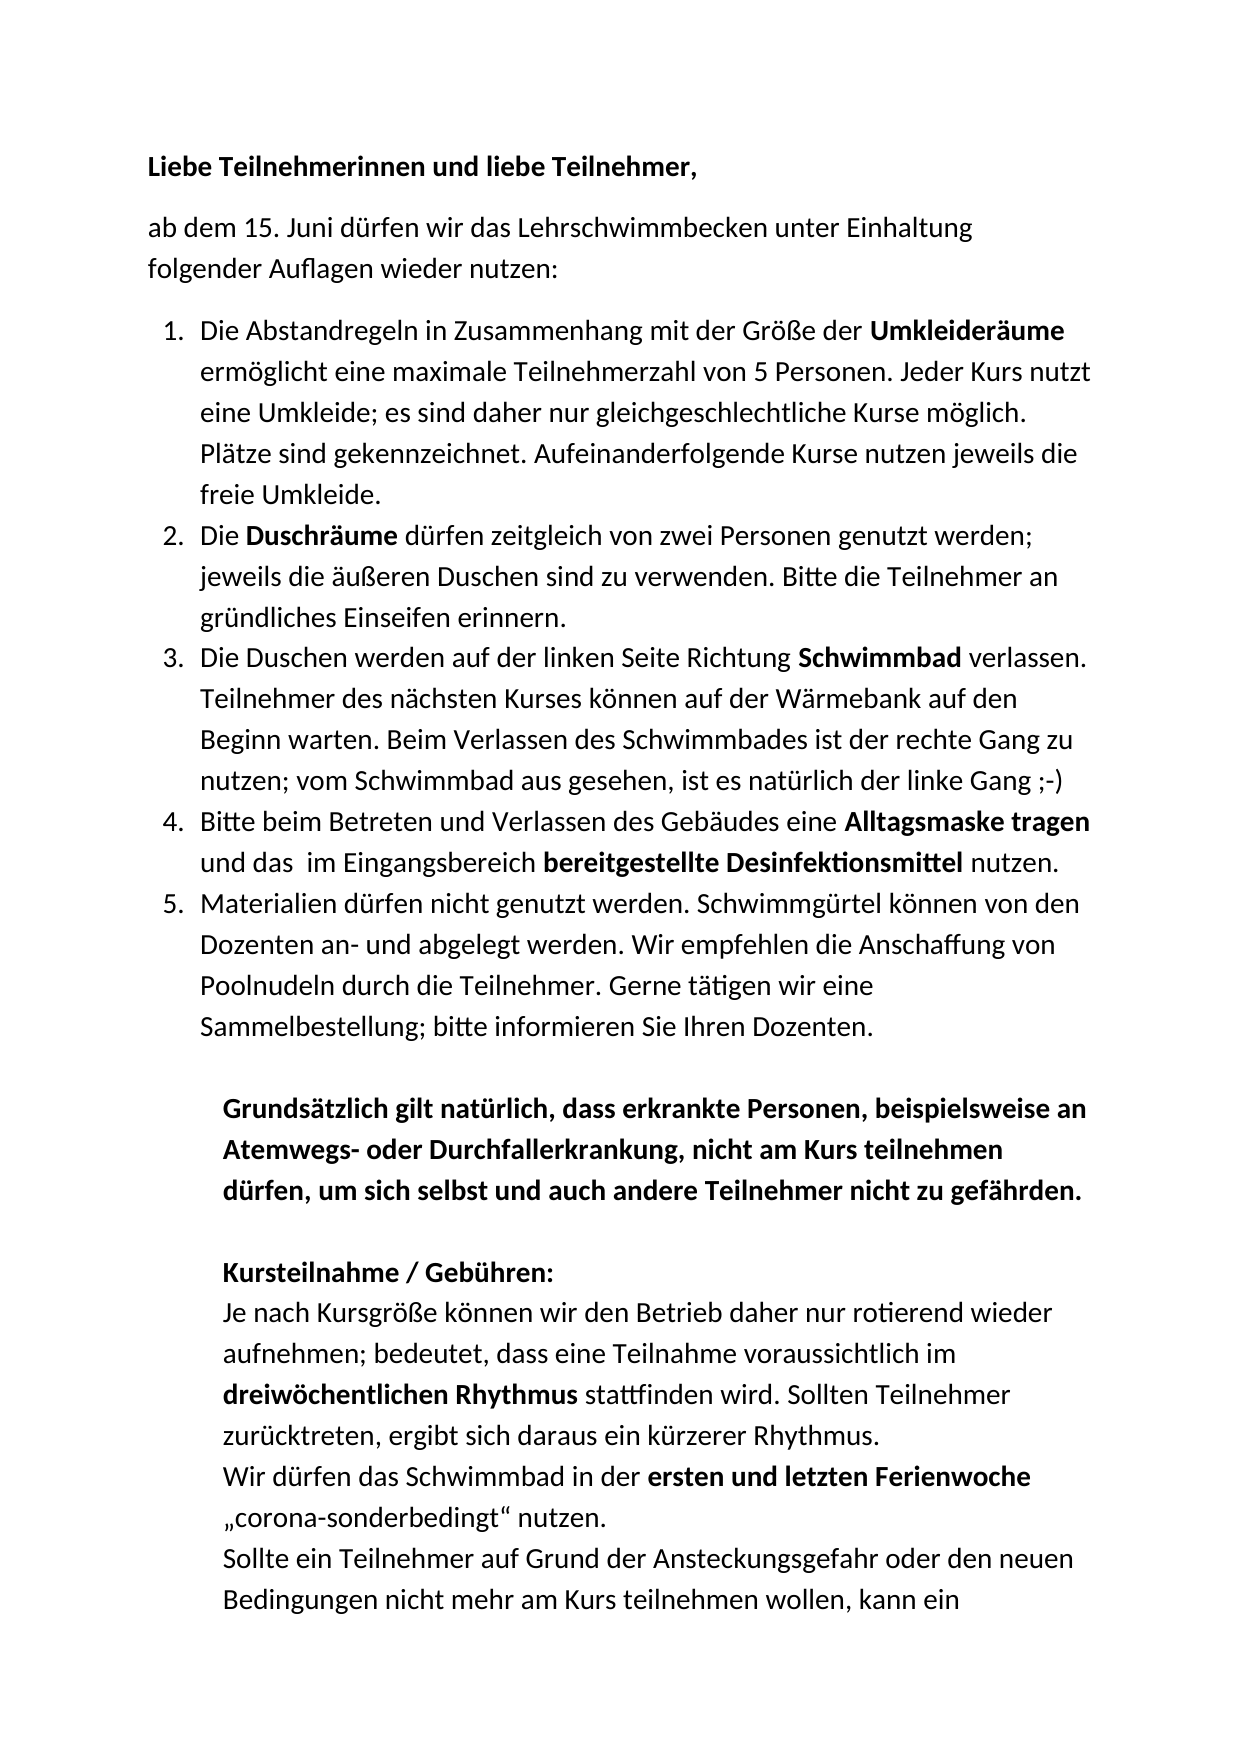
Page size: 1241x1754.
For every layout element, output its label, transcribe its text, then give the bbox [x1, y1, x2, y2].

list Bitte beim Betreten und Verlassen des Gebäudes eine Alltagsmaske tragen und das im Eingangsbereich bereitgestellte Desinfektionsmittel nutzen. [162, 803, 1093, 880]
list Je nach Kursgröße können wir den Betrieb daher nur rotierend wieder aufnehmen; bedeutet, dass eine Teilnahme voraussichtlich im dreiwöchentlichen Rhythmus stattfinden wird. Sollten Teilnehmer zurücktreten, ergibt sich daraus ein kürzerer Rhythmus. [223, 1294, 1093, 1453]
list Die Duschräume dürfen zeitgleich von zwei Personen genutzt werden; jeweils die äußeren Duschen sind zu verwenden. Bitte die Teilnehmer an gründliches Einseifen erinnern. [162, 517, 1093, 634]
text ab dem 15. Juni dürfen wir das Lehrschwimmbecken unter Einhaltung folgender Auflagen wieder nutzen: [148, 209, 1093, 286]
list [223, 1540, 1093, 1617]
list Grundsätzlich gilt natürlich, dass erkrankte Personen, beispielsweise an Atemwegs- oder Durchfallerkrankung, nicht am Kurs teilnehmen dürfen, um sich selbst und auch andere Teilnehmer nicht zu gefährden. [223, 1090, 1093, 1207]
list Materialien dürfen nicht genutzt werden. Schwimmgürtel können von den Dozenten an- und abgelegt werden. Wir empfehlen die Anschaffung von Poolnudeln durch die Teilnehmer. Gerne tätigen wir eine Sammelbestellung; bitte informieren Sie Ihren Dozenten. [162, 885, 1093, 1044]
list Die Abstandregeln in Zusammenhang mit der Größe der Umkleideräume ermöglicht eine maximale Teilnehmerzahl von 5 Personen. Jeder Kurs nutzt eine Umkleide; es sind daher nur gleichgeschlechtliche Kurse möglich. Plätze sind gekennzeichnet. Aufeinanderfolgende Kurse nutzen jeweils die freie Umkleide. [162, 312, 1093, 511]
list Wir dürfen das Schwimmbad in der ersten und letzten Ferienwoche „corona-sonderbedingt“ nutzen. [223, 1458, 1093, 1535]
text Liebe Teilnehmerinnen und liebe Teilnehmer, [148, 148, 1093, 183]
list Kursteilnahme / Gebühren: [223, 1254, 1093, 1289]
list Die Duschen werden auf der linken Seite Richtung Schwimmbad verlassen. Teilnehmer des nächsten Kurses können auf der Wärmebank auf den Beginn warten. Beim Verlassen des Schwimmbades ist der rechte Gang zu nutzen; vom Schwimmbad aus gesehen, ist es natürlich der linke Gang ;-) [162, 639, 1093, 798]
